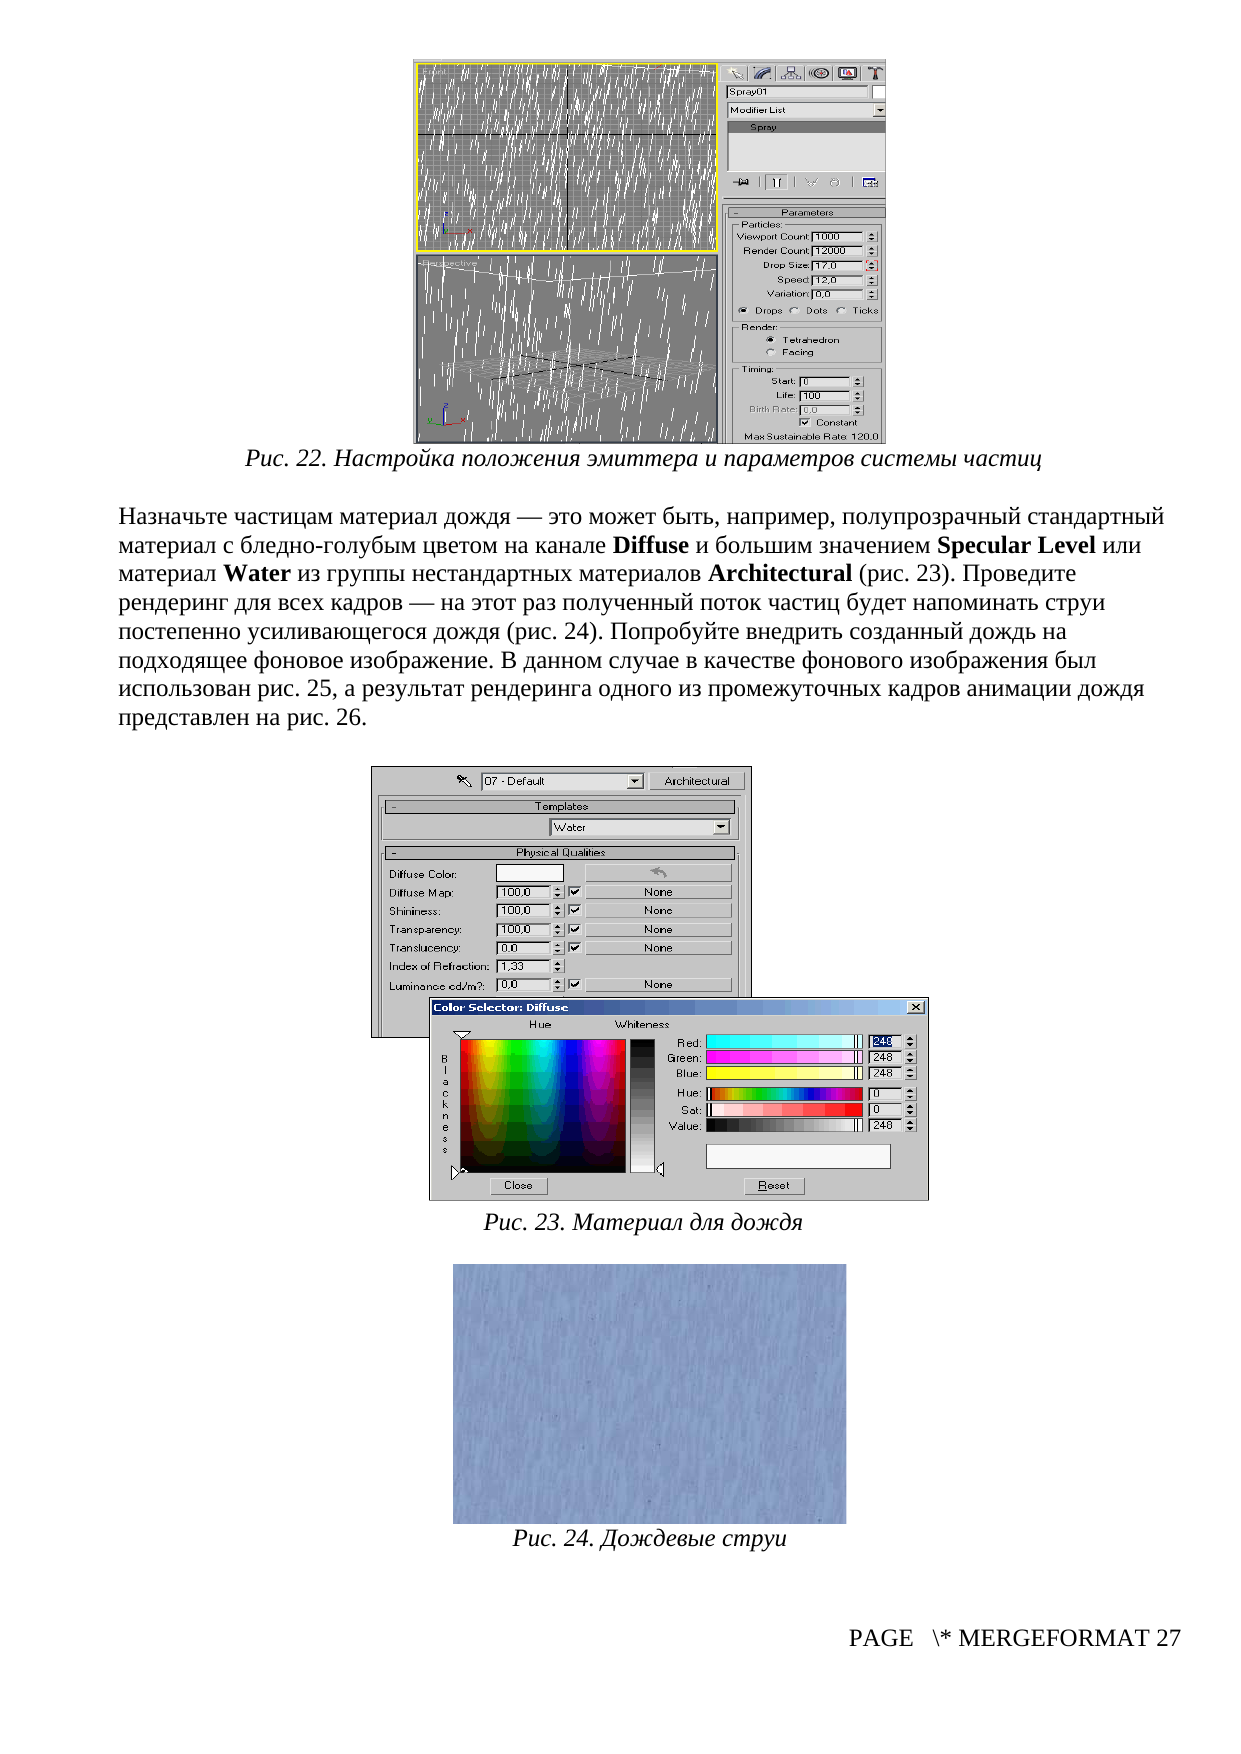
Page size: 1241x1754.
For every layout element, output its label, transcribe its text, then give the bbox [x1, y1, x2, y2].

picture [364, 759, 935, 1207]
picture [453, 1264, 847, 1524]
text Рис. 23. Материал для дождя [118, 1207, 1181, 1235]
text Рис. 22. Настройка положения эмиттера и параметров системы частиц [118, 443, 1181, 472]
text Назначьте частицам материал дождя — это может быть, например, полупрозрачный стандартный материал с бледно-голубым цветом на канале Diffuse и большим значением Specular Level или материал Water из группы нестандартных материалов Architectural (рис. 23). Проведите рендеринг для всех кадров — на этот раз полученный поток частиц будет напоминать струи постепенно усиливающегося дождя (рис. 24). Попробуйте внедрить созданный дождь на подходящее фоновое изображение. В данном случае в качестве фонового изображения был использован рис. 25, а результат рендеринга одного из промежуточных кадров анимации дождя представлен на рис. 26. [118, 501, 1181, 731]
text Рис. 24. Дождевые струи [118, 1523, 1181, 1552]
picture [413, 59, 886, 444]
